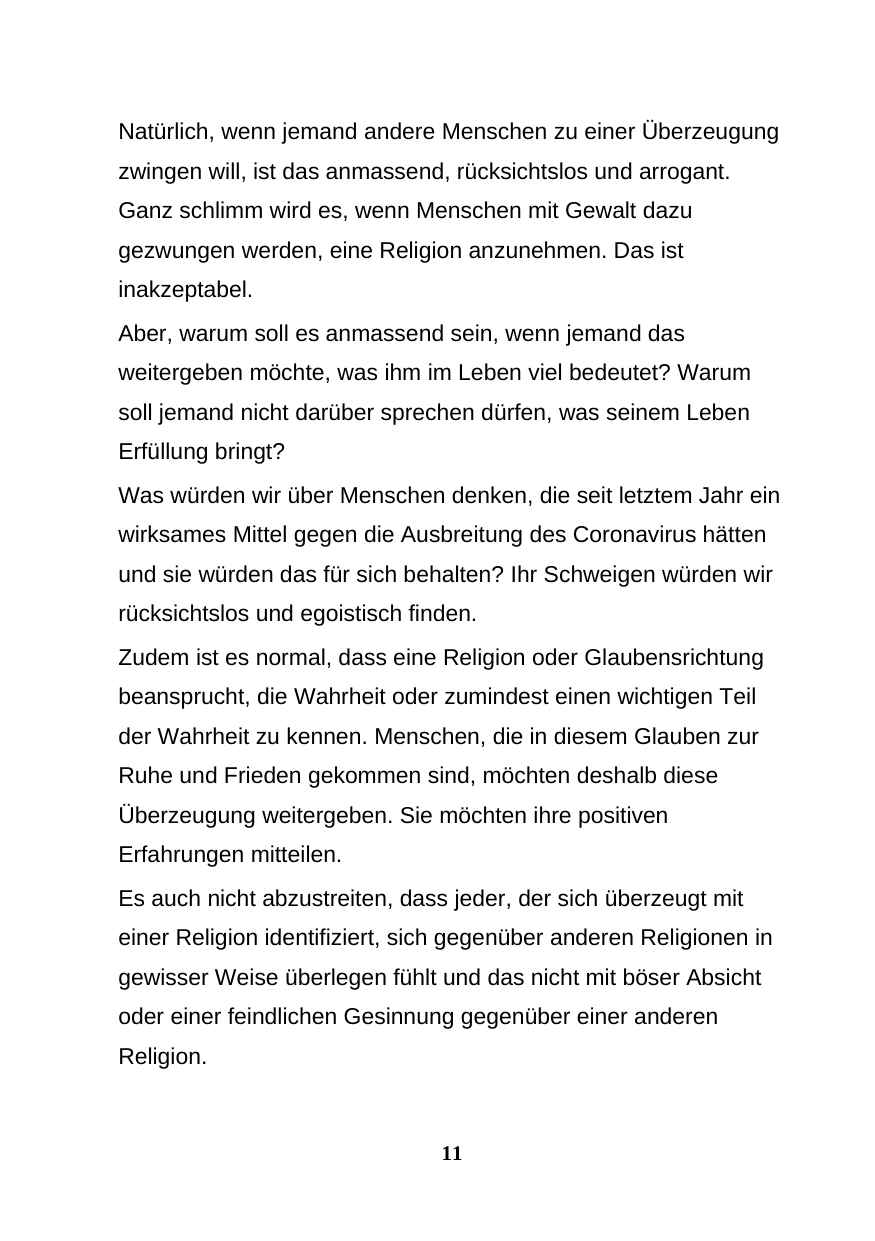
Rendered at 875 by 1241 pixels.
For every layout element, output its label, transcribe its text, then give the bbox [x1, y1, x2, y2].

list Es auch nicht abzustreiten, dass jeder, der sich überzeugt mit einer Religion identifiziert, sich gegenüber anderen Religionen in gewisser Weise überlegen fühlt und das nicht mit böser Absicht oder einer feindlichen Gesinnung gegenüber einer anderen Religion. [118, 885, 785, 1069]
list Aber, warum soll es anmassend sein, wenn jemand das weitergeben möchte, was ihm im Leben viel bedeutet? Warum soll jemand nicht darüber sprechen dürfen, was seinem Leben Erfüllung bringt? [118, 320, 785, 464]
list Was würden wir über Menschen denken, die seit letztem Jahr ein wirksames Mittel gegen die Ausbreitung des Coronavirus hätten und sie würden das für sich behalten? Ihr Schweigen würden wir rücksichtslos und egoistisch finden. [118, 482, 785, 627]
list Zudem ist es normal, dass eine Religion oder Glaubensrichtung beansprucht, die Wahrheit oder zumindest einen wichtigen Teil der Wahrheit zu kennen. Menschen, die in diesem Glauben zur Ruhe und Frieden gekommen sind, möchten deshalb diese Überzeugung weitergeben. Sie möchten ihre positiven Erfahrungen mitteilen. [118, 644, 785, 868]
list Natürlich, wenn jemand andere Menschen zu einer Überzeugung zwingen will, ist das anmassend, rücksichtslos und arrogant. Ganz schlimm wird es, wenn Menschen mit Gewalt dazu gezwungen werden, eine Religion anzunehmen. Das ist inakzeptabel. [118, 118, 785, 302]
